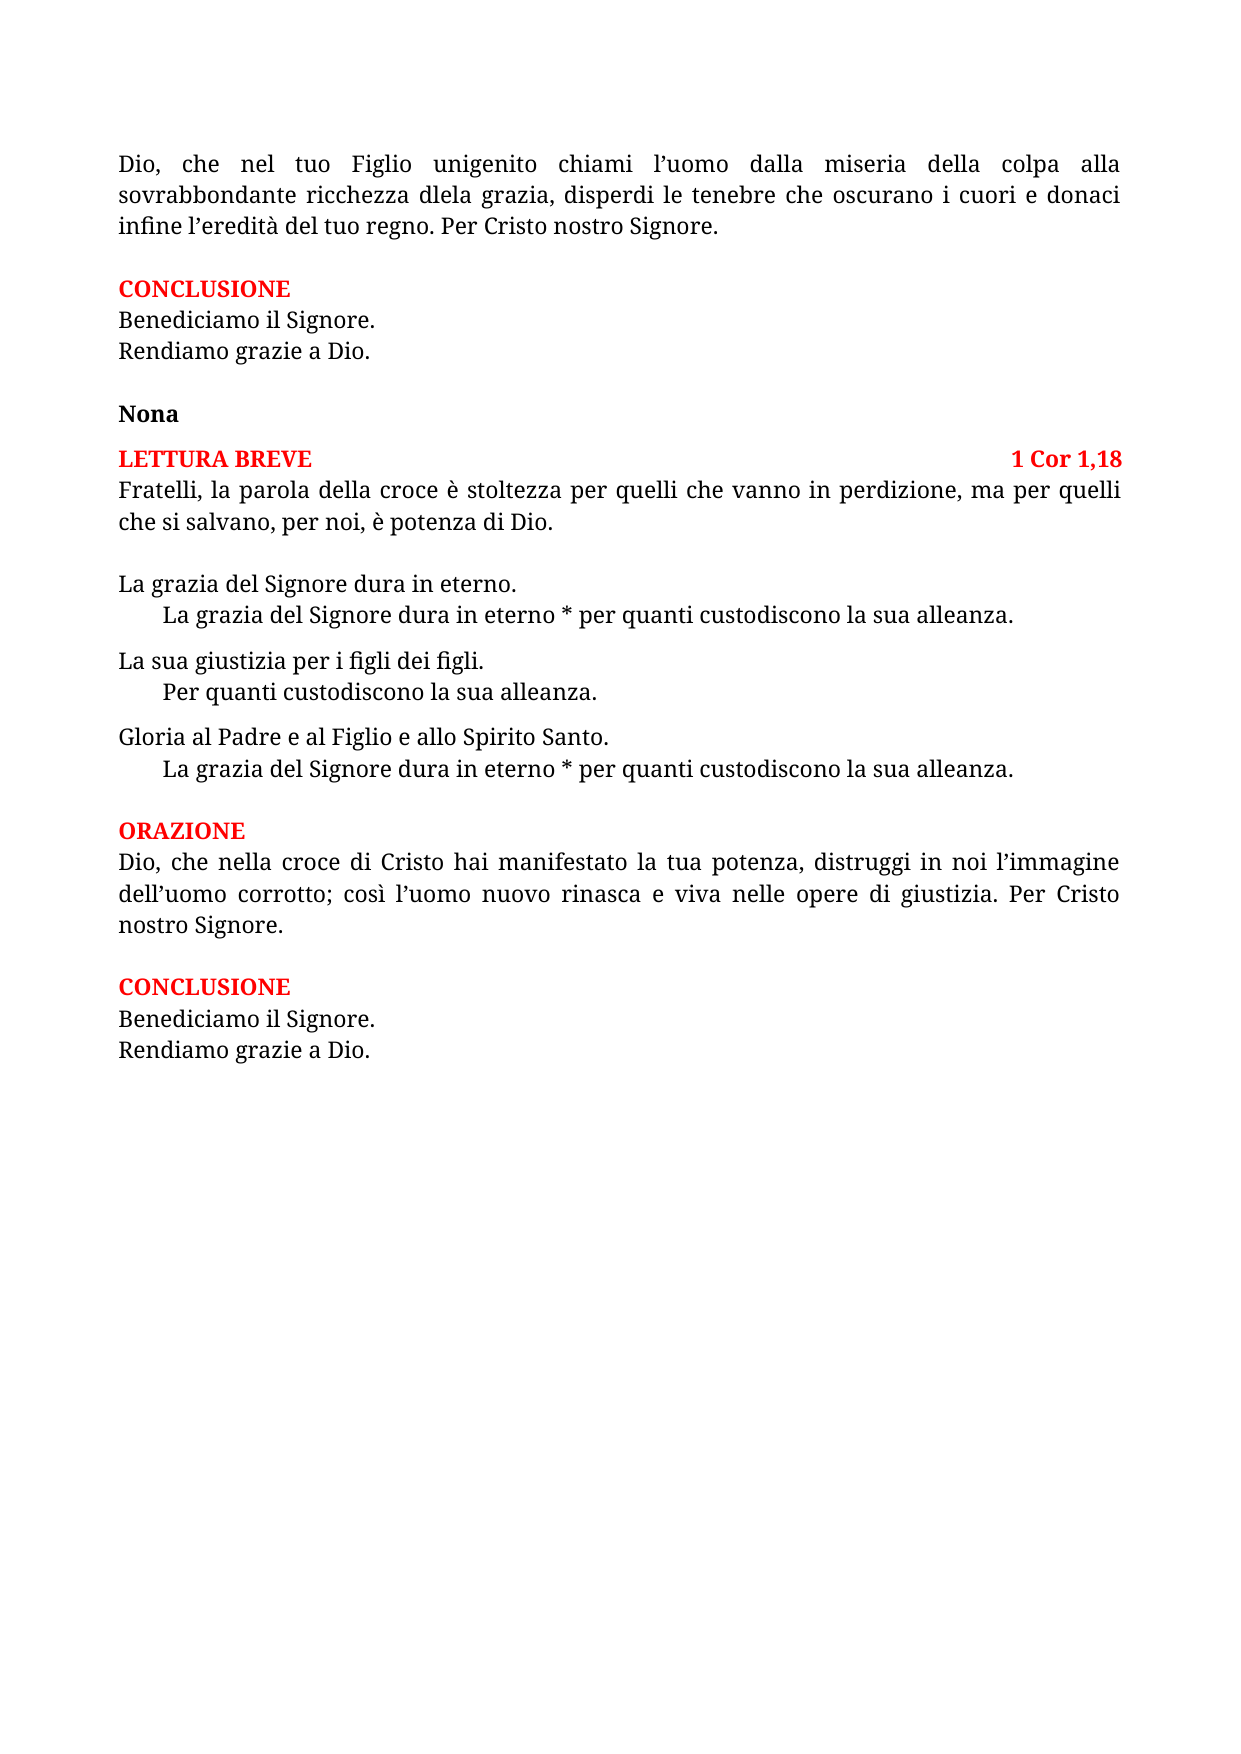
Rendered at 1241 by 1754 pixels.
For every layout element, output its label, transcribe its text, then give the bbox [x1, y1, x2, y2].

text Rendiamo grazie a Dio. [118, 335, 1122, 366]
text LETTURA BREVE 1 Cor 1,18 [118, 443, 1122, 474]
text CONCLUSIONE [118, 971, 1122, 1003]
text Gloria al Padre e al Figlio e allo Spirito Santo. [118, 721, 1122, 753]
text Benediciamo il Signore. [118, 304, 1122, 335]
text Fratelli, la parola della croce è stoltezza per quelli che vanno in perdizione, ma per quelli che si salvano, per noi, è potenza di Dio. [118, 474, 1122, 537]
text Rendiamo grazie a Dio. [118, 1034, 1122, 1065]
text ORAZIONE [118, 815, 1122, 846]
text La grazia del Signore dura in eterno * per quanti custodiscono la sua alleanza. [118, 753, 1122, 784]
text La sua giustizia per i figli dei figli. [118, 645, 1122, 676]
text Nona [118, 398, 1122, 429]
text La grazia del Signore dura in eterno * per quanti custodiscono la sua alleanza. [118, 599, 1122, 631]
text CONCLUSIONE [118, 273, 1122, 304]
text La grazia del Signore dura in eterno. [118, 568, 1122, 599]
text Dio, che nella croce di Cristo hai manifestato la tua potenza, distruggi in noi l’immagine dell’uomo corrotto; così l’uomo nuovo rinasca e viva nelle opere di giustizia. Per Cristo nostro Signore. [118, 846, 1122, 940]
text Per quanti custodiscono la sua alleanza. [118, 676, 1122, 707]
text Benediciamo il Signore. [118, 1003, 1122, 1034]
text Dio, che nel tuo Figlio unigenito chiami l’uomo dalla miseria della colpa alla sovrabbondante ricchezza dlela grazia, disperdi le tenebre che oscurano i cuori e donaci infine l’eredità del tuo regno. Per Cristo nostro Signore. [118, 148, 1122, 241]
